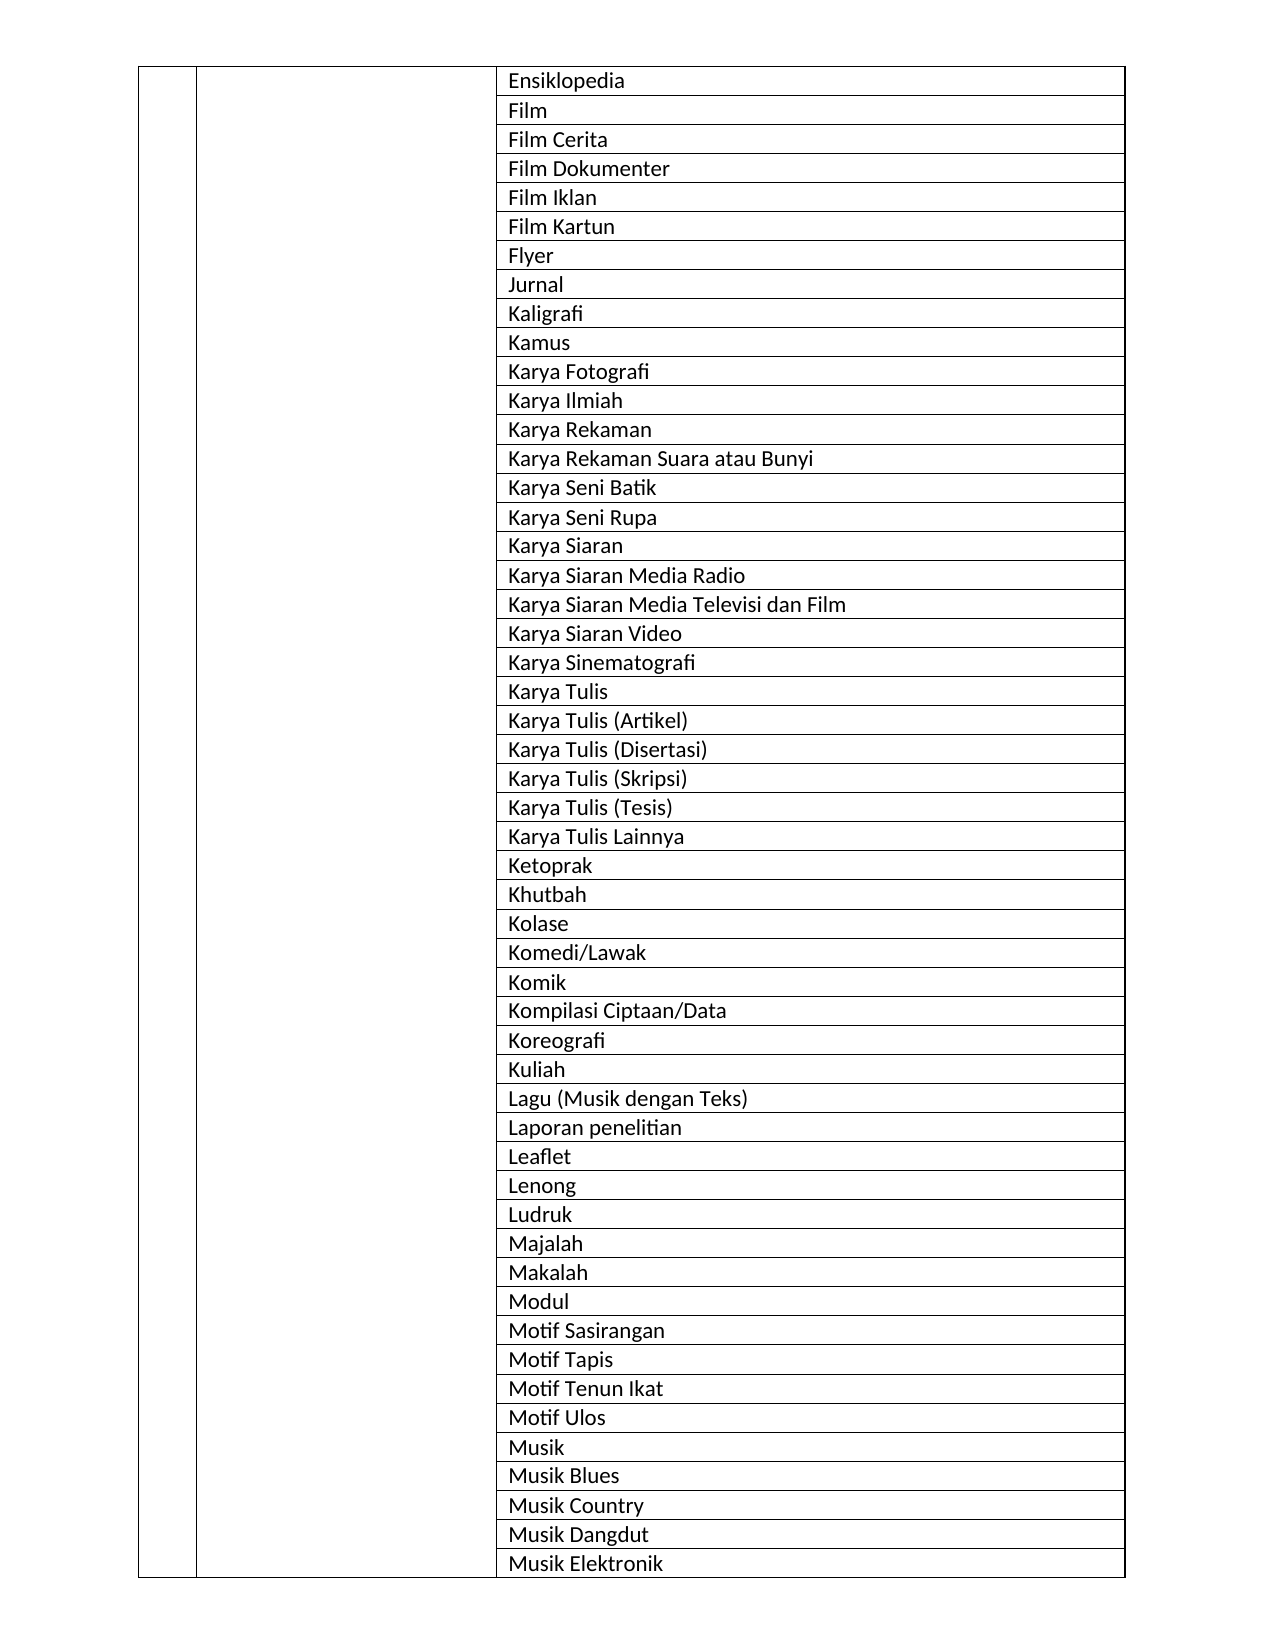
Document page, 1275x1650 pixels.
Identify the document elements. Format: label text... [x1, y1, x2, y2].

table_cell Majalah [497, 1229, 1124, 1257]
table_cell Film Kartun [497, 212, 1124, 240]
table_cell Film [497, 96, 1124, 124]
table_cell Karya Seni Batik [497, 474, 1124, 502]
table_cell Kuliah [497, 1055, 1124, 1083]
table_cell Musik [497, 1433, 1124, 1461]
table_cell Motif Sasirangan [497, 1316, 1124, 1344]
table_cell Karya Rekaman [497, 415, 1124, 443]
table_cell Film Cerita [497, 125, 1124, 153]
table_cell Laporan penelitian [497, 1113, 1124, 1141]
table_cell Karya Rekaman Suara atau Bunyi [497, 445, 1124, 472]
table_cell Leaflet [497, 1142, 1124, 1170]
table_cell Karya Siaran Media Radio [497, 561, 1124, 589]
table_cell Kolase [497, 910, 1124, 937]
table_cell Motif Tenun Ikat [497, 1375, 1124, 1402]
table_cell Koreografi [497, 1026, 1124, 1054]
table_cell Komedi/Lawak [497, 939, 1124, 967]
table_cell Karya Siaran [497, 532, 1124, 560]
table_cell Motif Ulos [497, 1404, 1124, 1432]
table_cell Modul [497, 1287, 1124, 1315]
table_cell Film Dokumenter [497, 154, 1124, 182]
table_cell Film Iklan [497, 183, 1124, 211]
table_cell Karya Siaran Video [497, 619, 1124, 647]
table_cell Kamus [497, 328, 1124, 356]
table_cell Jurnal [497, 270, 1124, 298]
table_cell Karya Seni Rupa [497, 503, 1124, 531]
table_cell Karya Tulis (Artikel) [497, 706, 1124, 734]
table_cell Musik Blues [497, 1462, 1124, 1490]
table_cell Makalah [497, 1258, 1124, 1286]
table_cell Ensiklopedia [497, 67, 1124, 95]
table_cell Motif Tapis [497, 1345, 1124, 1373]
table_cell Karya Tulis (Tesis) [497, 793, 1124, 821]
table_cell Flyer [497, 241, 1124, 269]
table_cell Khutbah [497, 880, 1124, 908]
table_cell Komik [497, 968, 1124, 996]
table_cell Lagu (Musik dengan Teks) [497, 1084, 1124, 1112]
table_cell Lenong [497, 1171, 1124, 1199]
table_cell Karya Sinematografi [497, 648, 1124, 676]
table_cell Karya Ilmiah [497, 386, 1124, 414]
table_cell Karya Tulis (Disertasi) [497, 735, 1124, 763]
table_cell Ketoprak [497, 851, 1124, 879]
table_cell Musik Dangdut [497, 1520, 1124, 1548]
table_cell Karya Fotografi [497, 357, 1124, 385]
table_cell Musik Elektronik [497, 1549, 1124, 1577]
table_cell Kaligrafi [497, 299, 1124, 327]
table_cell Karya Tulis [497, 677, 1124, 705]
table_cell Karya Tulis Lainnya [497, 822, 1124, 850]
table_cell Kompilasi Ciptaan/Data [497, 997, 1124, 1025]
table_cell Karya Siaran Media Televisi dan Film [497, 590, 1124, 618]
table_cell Ludruk [497, 1200, 1124, 1228]
table_cell Karya Tulis (Skripsi) [497, 764, 1124, 792]
table_cell Musik Country [497, 1491, 1124, 1519]
